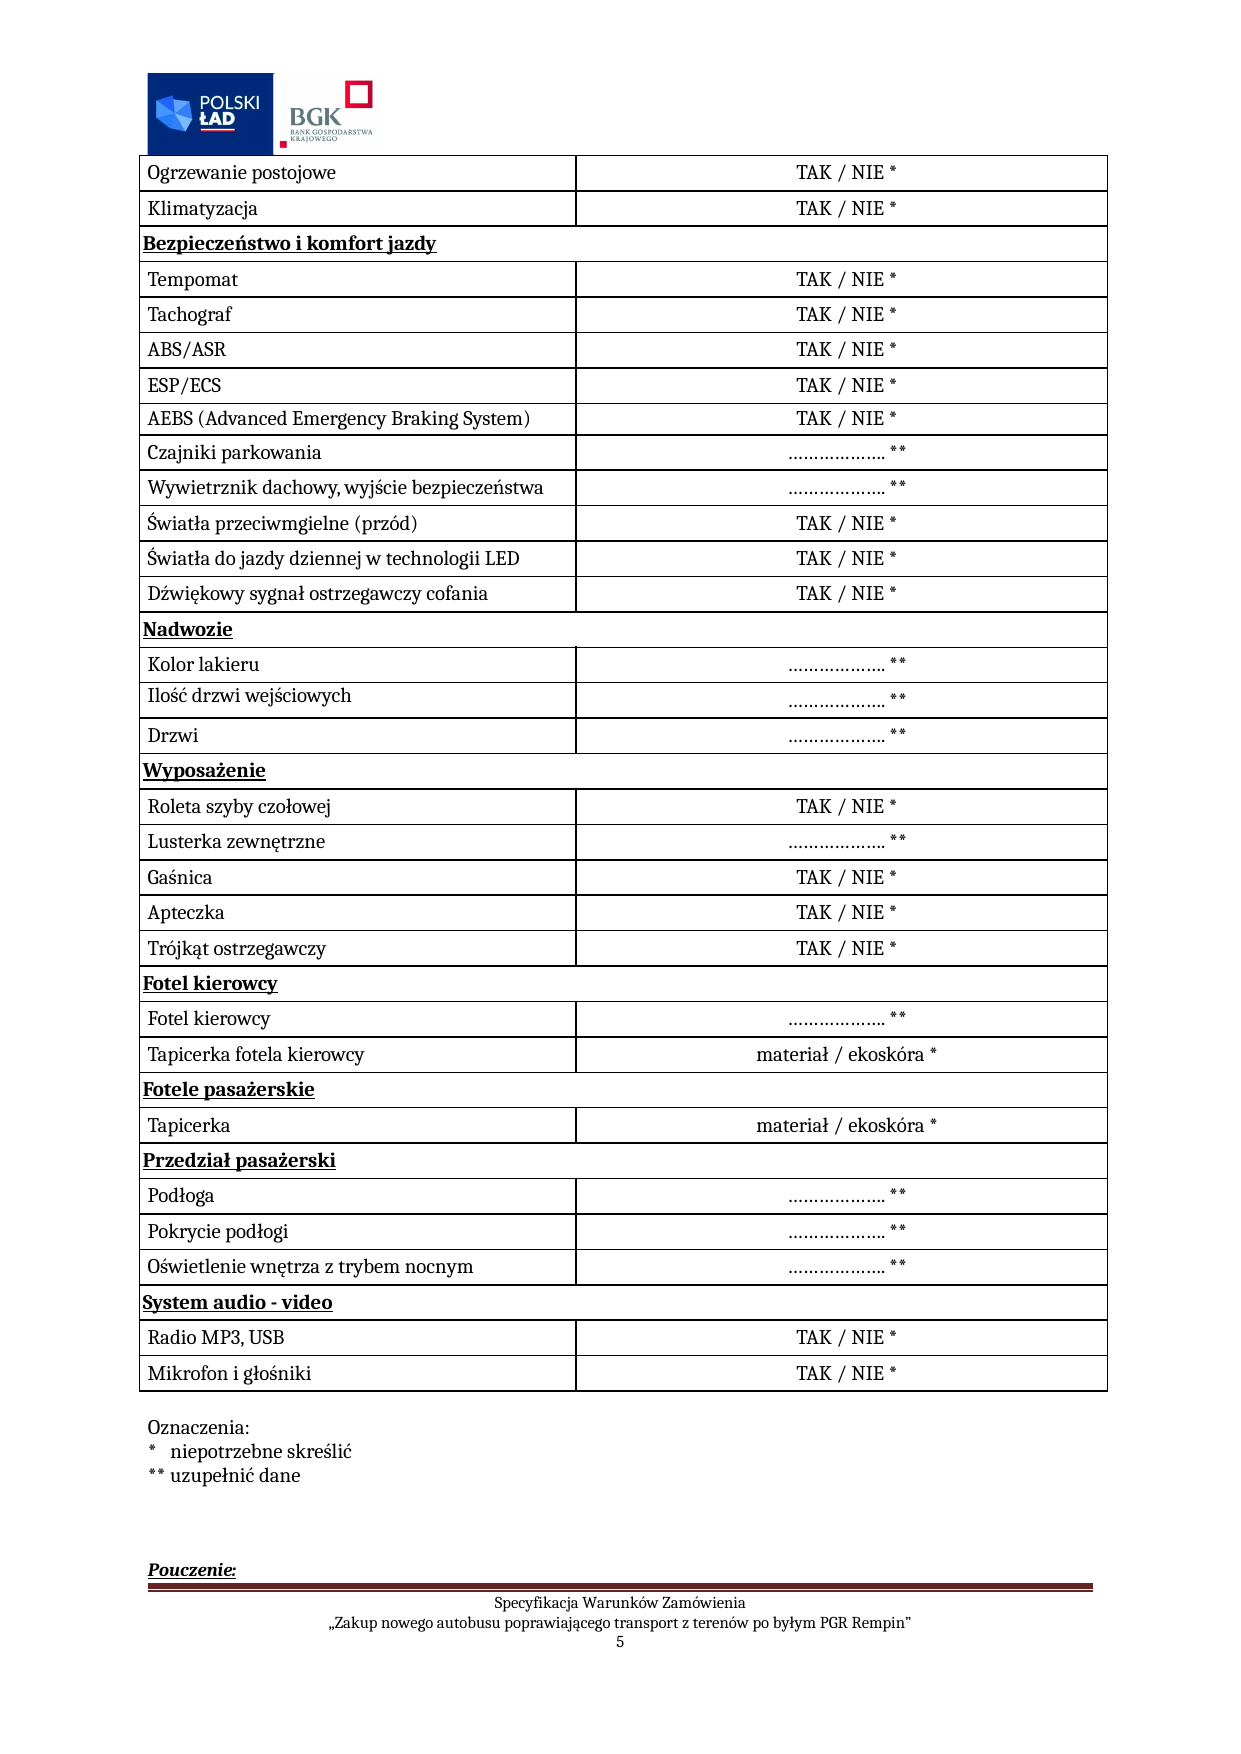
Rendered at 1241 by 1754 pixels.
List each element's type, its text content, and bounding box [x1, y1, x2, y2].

table_cell TAK / NIE * [577, 1321, 1107, 1355]
text * niepotrzebne skreślić [148, 1440, 1093, 1464]
table_cell Tapicerka fotela kierowcy [140, 1038, 575, 1071]
table_cell TAK / NIE * [577, 333, 1107, 367]
table_cell Fotel kierowcy [140, 967, 1107, 1001]
table_cell ESP/ECS [140, 369, 575, 402]
table_cell ………………. ** [577, 719, 1107, 753]
table_cell System audio - video [140, 1286, 1107, 1319]
table_cell ………………. ** [577, 825, 1107, 859]
table_cell ………………. ** [577, 1002, 1107, 1036]
table_cell TAK / NIE * [577, 896, 1107, 930]
table_cell Radio MP3, USB [140, 1321, 575, 1355]
table_cell materiał / ekoskóra * [577, 1038, 1107, 1071]
text Pouczenie: [148, 1559, 1093, 1581]
table_cell Wywietrznik dachowy, wyjście bezpieczeństwa [140, 471, 575, 505]
table_cell Światła przeciwmgielne (przód) [140, 506, 575, 540]
table_cell TAK / NIE * [577, 369, 1107, 402]
table_cell Nadwozie [140, 613, 1107, 646]
table_cell Fotel kierowcy [140, 1002, 575, 1036]
table_cell ………………. ** [577, 683, 1107, 717]
table_cell TAK / NIE * [577, 506, 1107, 540]
table_cell Oświetlenie wnętrza z trybem nocnym [140, 1250, 575, 1284]
table_cell TAK / NIE * [577, 861, 1107, 894]
table_cell TAK / NIE * [577, 156, 1107, 190]
table_cell Kolor lakieru [140, 648, 575, 682]
table_cell Fotele pasażerskie [140, 1073, 1107, 1107]
table_cell Pokrycie podłogi [140, 1215, 575, 1248]
text Oznaczenia: [148, 1416, 1093, 1440]
table_cell Światła do jazdy dziennej w technologii LED [140, 542, 575, 576]
table_cell Przedział pasażerski [140, 1144, 1107, 1178]
picture [147, 73, 379, 155]
table_cell Bezpieczeństwo i komfort jazdy [140, 227, 1107, 261]
table_cell Tachograf [140, 298, 575, 332]
table_cell materiał / ekoskóra * [577, 1108, 1107, 1142]
table_cell TAK / NIE * [577, 790, 1107, 823]
table_cell Klimatyzacja [140, 192, 575, 225]
table_cell Czajniki parkowania [140, 436, 575, 469]
table_cell Ilość drzwi wejściowych [140, 683, 575, 717]
table_cell ABS/ASR [140, 333, 575, 367]
table_cell ………………. ** [577, 1215, 1107, 1248]
table_cell TAK / NIE * [577, 404, 1107, 434]
table_cell TAK / NIE * [577, 262, 1107, 296]
table_cell ………………. ** [577, 436, 1107, 469]
table_cell Gaśnica [140, 861, 575, 894]
table_cell Roleta szyby czołowej [140, 790, 575, 823]
table_cell Mikrofon i głośniki [140, 1356, 575, 1390]
table_cell AEBS (Advanced Emergency Braking System) [140, 404, 575, 434]
table_cell Trójkąt ostrzegawczy [140, 931, 575, 965]
table_cell TAK / NIE * [577, 298, 1107, 332]
table_cell TAK / NIE * [577, 542, 1107, 576]
table_cell ………………. ** [577, 1250, 1107, 1284]
table_cell Dźwiękowy sygnał ostrzegawczy cofania [140, 577, 575, 611]
table_cell Ogrzewanie postojowe [140, 156, 575, 190]
table_cell TAK / NIE * [577, 1356, 1107, 1390]
text ** uzupełnić dane [148, 1464, 1093, 1488]
table_cell Tempomat [140, 262, 575, 296]
table_cell TAK / NIE * [577, 931, 1107, 965]
table_cell Drzwi [140, 719, 575, 753]
table_cell Apteczka [140, 896, 575, 930]
table_cell TAK / NIE * [577, 192, 1107, 225]
table_cell Tapicerka [140, 1108, 575, 1142]
table_cell ………………. ** [577, 1179, 1107, 1213]
table_cell Wyposażenie [140, 754, 1107, 788]
table_cell ………………. ** [577, 471, 1107, 505]
table_cell TAK / NIE * [577, 577, 1107, 611]
table_cell Podłoga [140, 1179, 575, 1213]
table_cell Lusterka zewnętrzne [140, 825, 575, 859]
table_cell ………………. ** [577, 648, 1107, 682]
